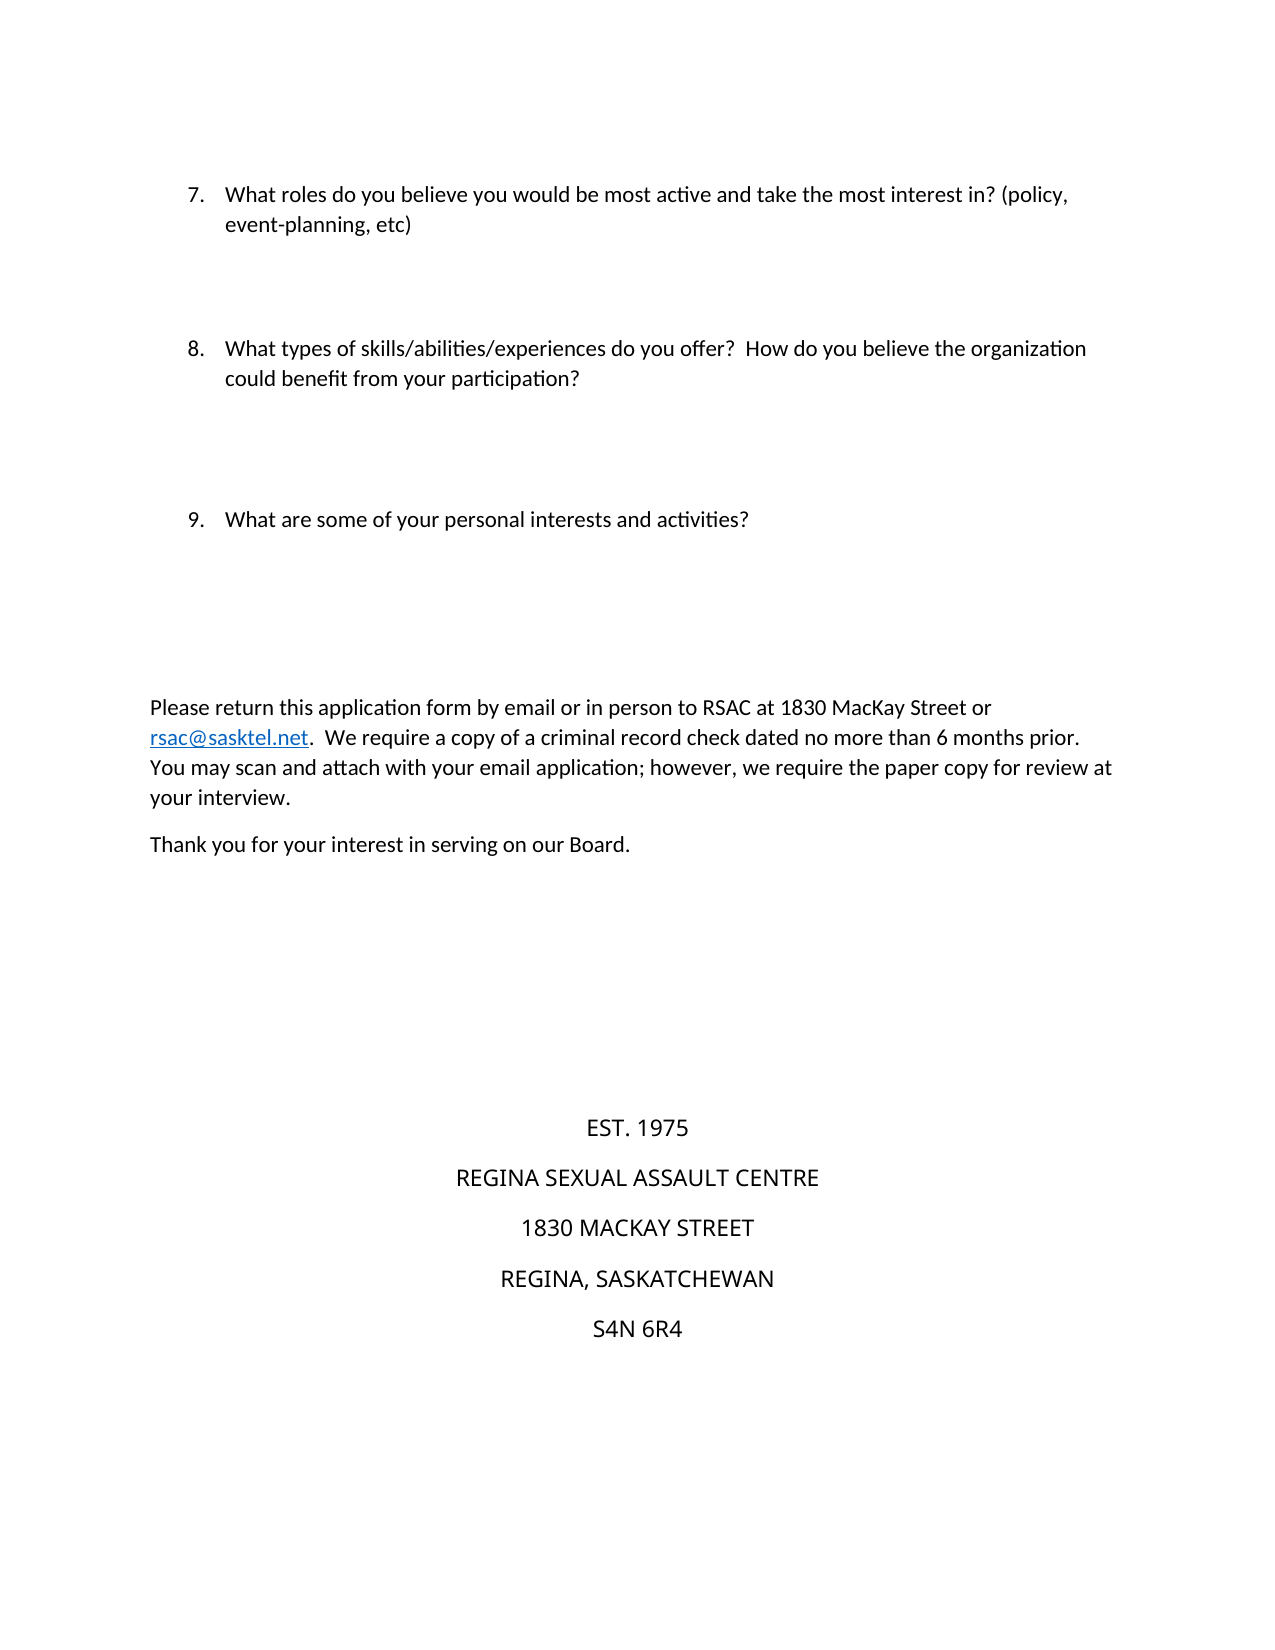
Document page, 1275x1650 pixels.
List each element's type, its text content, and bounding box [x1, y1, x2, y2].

text 1830 MACKAY STREET [150, 1212, 1125, 1243]
list What types of skills/abilities/experiences do you offer? How do you believe the organization could benefit from your participation? [187, 334, 1125, 393]
list What are some of your personal interests and activities? [187, 505, 1125, 533]
text EST. 1975 [150, 1111, 1125, 1143]
text REGINA, SASKATCHEWAN [150, 1263, 1125, 1294]
text REGINA SEXUAL ASSAULT CENTRE [150, 1162, 1125, 1193]
text Please return this application form by email or in person to RSAC at 1830 MacKay Street or rsac@sasktel.net. We require a copy of a criminal record check dated no more than 6 months prior. You may scan and attach with your email application; however, we require the paper copy for review at your interview. [150, 693, 1125, 811]
text S4N 6R4 [150, 1313, 1125, 1344]
text Thank you for your interest in serving on our Board. [150, 830, 1125, 858]
list What roles do you believe you would be most active and take the most interest in? (policy, event-planning, etc) [187, 180, 1125, 238]
